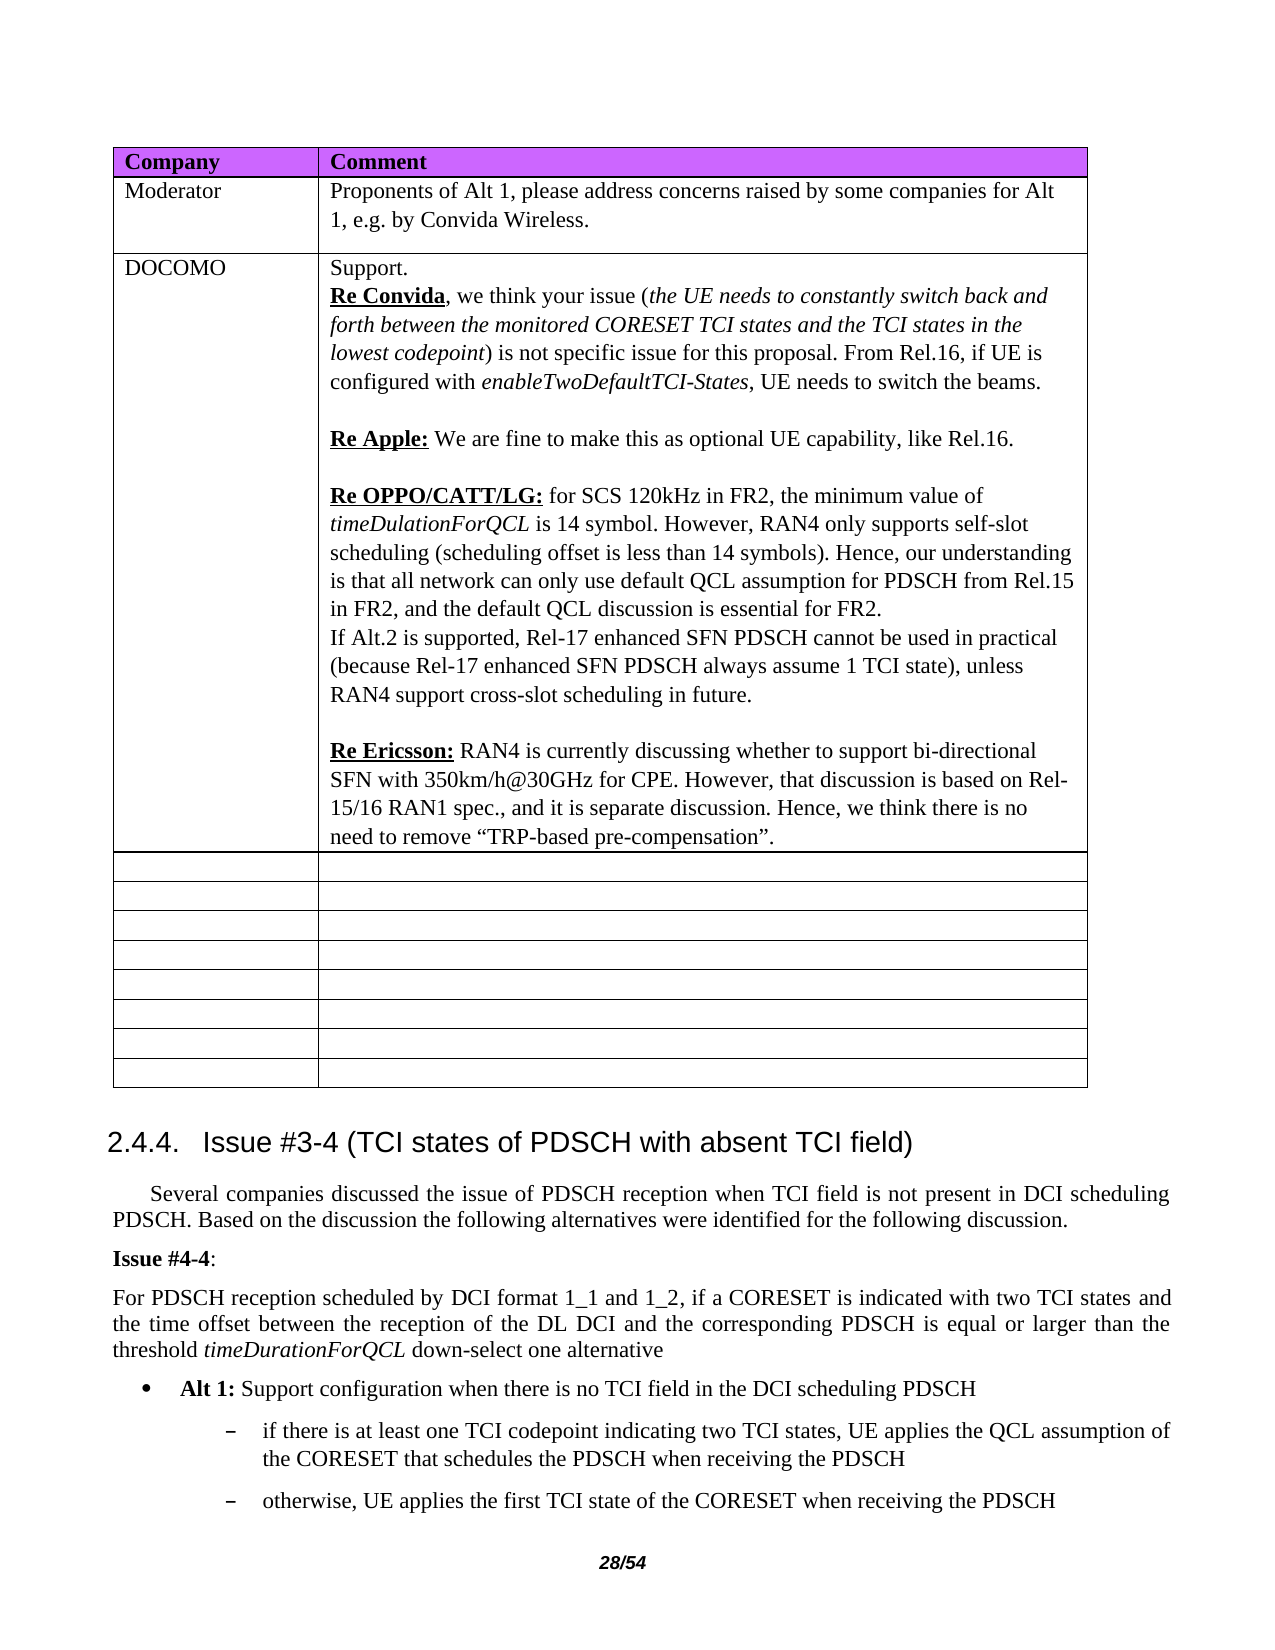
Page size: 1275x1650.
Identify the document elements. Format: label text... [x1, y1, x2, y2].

list Alt 1: Support configuration when there is no TCI field in the DCI scheduling PDSCH [142, 1375, 1172, 1402]
table_cell [114, 882, 318, 910]
table_cell DOCOMO [114, 254, 318, 851]
table_cell [319, 970, 1087, 999]
table_cell [114, 970, 318, 999]
table_cell [319, 1059, 1087, 1087]
table_cell [319, 853, 1087, 881]
table_header Comment [319, 148, 1087, 176]
table_cell Support. Re Convida, we think your issue (the UE needs to constantly switch back and forth between the monitored CORESET TCI states and the TCI states in the lowest codepoint) is not specific issue for this proposal. From Rel.16, if UE is configured with enableTwoDefaultTCI-States, UE needs to switch the beams. Re Apple: We are fine to make this as optional UE capability, like Rel.16. Re OPPO/CATT/LG: for SCS 120kHz in FR2, the minimum value of timeDulationForQCL is 14 symbol. However, RAN4 only supports self-slot scheduling (scheduling offset is less than 14 symbols). Hence, our understanding is that all network can only use default QCL assumption for PDSCH from Rel.15 in FR2, and the default QCL discussion is essential for FR2. If Alt.2 is supported, Rel-17 enhanced SFN PDSCH cannot be used in practical (because Rel-17 enhanced SFN PDSCH always assume 1 TCI state), unless RAN4 support cross-slot scheduling in future. Re Ericsson: RAN4 is currently discussing whether to support bi-directional SFN with 350km/h@30GHz for CPE. However, that discussion is based on Rel-15/16 RAN1 spec., and it is separate discussion. Hence, we think there is no need to remove “TRP-based pre-compensation”. [319, 254, 1087, 851]
text Several companies discussed the issue of PDSCH reception when TCI field is not present in DCI scheduling PDSCH. Based on the discussion the following alternatives were identified for the following discussion. [112, 1180, 1172, 1232]
table_cell [319, 911, 1087, 940]
table_cell [319, 941, 1087, 969]
text Issue #4-4: [112, 1245, 1172, 1271]
table_cell Proponents of Alt 1, please address concerns raised by some companies for Alt 1, e.g. by Convida Wireless. [319, 178, 1087, 253]
table_cell [114, 1059, 318, 1087]
table_cell [114, 941, 318, 969]
table_cell [319, 1000, 1087, 1028]
table_cell [114, 1029, 318, 1058]
table_cell [114, 911, 318, 940]
subtitle Issue #3-4 (TCI states of PDSCH with absent TCI field) [107, 1125, 1172, 1158]
list if there is at least one TCI codepoint indicating two TCI states, UE applies the QCL assumption of the CORESET that schedules the PDSCH when receiving the PDSCH [225, 1414, 1172, 1472]
table_cell [114, 1000, 318, 1028]
table_cell Moderator [114, 178, 318, 253]
table_cell [319, 1029, 1087, 1058]
table_cell [114, 853, 318, 881]
list otherwise, UE applies the first TCI state of the CORESET when receiving the PDSCH [225, 1484, 1172, 1516]
table_cell [319, 882, 1087, 910]
table_header Company [114, 148, 318, 176]
